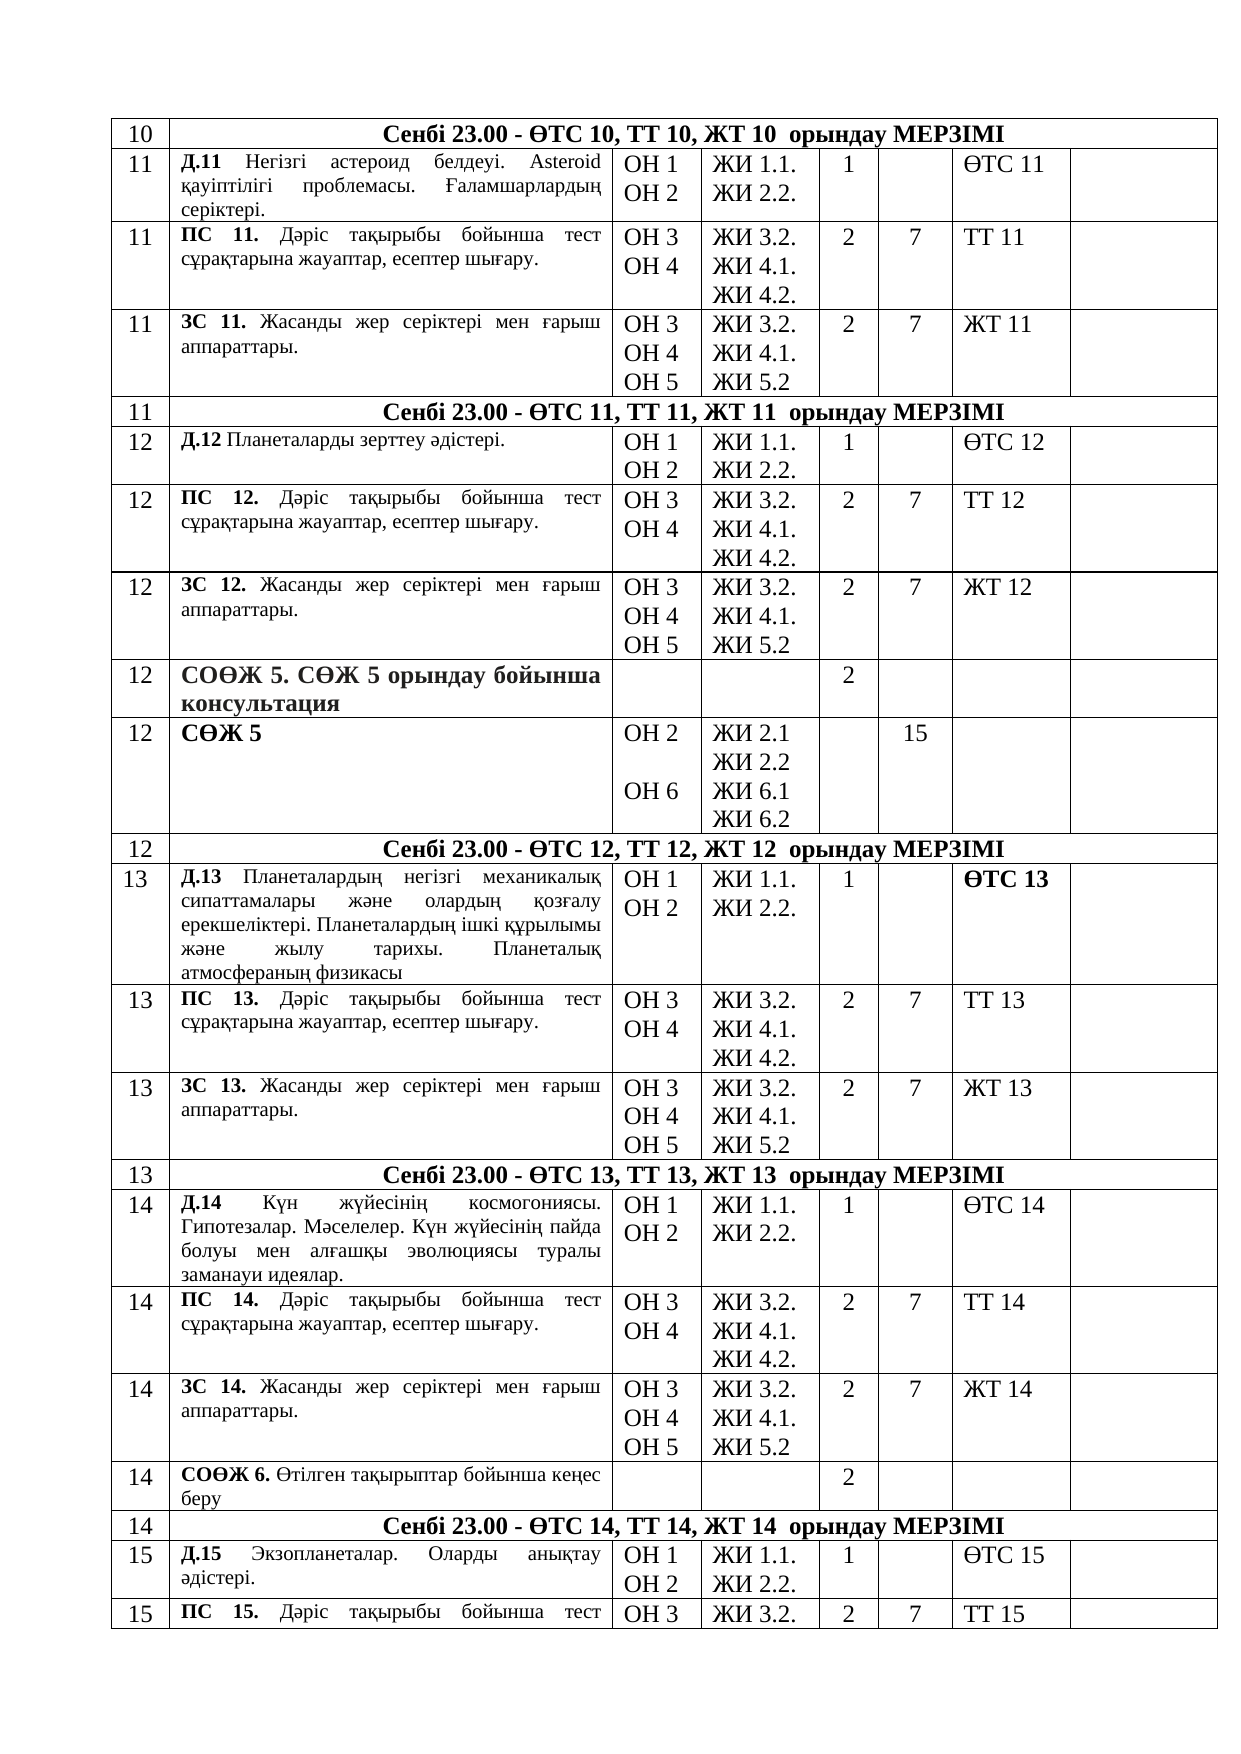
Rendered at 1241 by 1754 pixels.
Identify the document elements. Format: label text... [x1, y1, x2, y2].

table_cell 1 [820, 1190, 878, 1286]
table_cell 12 [112, 573, 169, 659]
table_cell 13 [112, 864, 169, 984]
table_cell Д.14 Күн жүйесінің космогониясы. Гипотезалар. Мәселелер. Күн жүйесінің пайда болуы мен алғашқы эволюциясы туралы заманауи идеялар. [170, 1190, 612, 1286]
table_cell ОН 3 ОН 4 [613, 1599, 701, 1628]
table_cell СОӨЖ 5. СӨЖ 5 орындау бойынша консультация [170, 660, 612, 717]
table_cell [1071, 985, 1217, 1072]
table_cell 2 [820, 485, 878, 571]
table_cell ПС 13. Дәріс тақырыбы бойынша тест сұрақтарына жауаптар, есептер шығару. [170, 985, 612, 1072]
table_cell Сенбі 23.00 - ӨТС 13, ТТ 13, ЖТ 13 орындау МЕРЗІМІ [170, 1160, 1217, 1189]
table_cell 2 [820, 1462, 878, 1510]
table_cell ЖИ 3.2. ЖИ 4.1. ЖИ 5.2 [702, 310, 819, 396]
table_cell ОН 2 ОН 6 [613, 718, 701, 833]
table_cell ТТ 12 [953, 485, 1070, 571]
table_cell [953, 1462, 1070, 1510]
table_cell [170, 1599, 612, 1628]
table_cell ОН 3 ОН 4 ОН 5 [613, 1073, 701, 1159]
table_cell 7 [879, 222, 952, 308]
table_cell [1071, 718, 1217, 833]
table_cell [702, 1462, 819, 1510]
table_cell 7 [879, 485, 952, 571]
table_cell 14 [112, 1190, 169, 1286]
table_cell [879, 1462, 952, 1510]
table_cell ОН 1 ОН 2 [613, 864, 701, 984]
table_cell [1071, 1462, 1217, 1510]
table_cell 7 [879, 1599, 952, 1628]
table_cell 12 [112, 485, 169, 571]
table_cell ЖИ 3.2. ЖИ 4.1. ЖИ 5.2 [702, 573, 819, 659]
table_cell ӨТС 12 [953, 427, 1070, 484]
table_cell 2 [820, 660, 878, 717]
table_cell [820, 718, 878, 833]
table_cell 7 [879, 1287, 952, 1373]
table_cell ЖИ 3.2. ЖИ 4.1. ЖИ 5.2 [702, 1374, 819, 1461]
table_cell ЖТ 14 [953, 1374, 1070, 1461]
table_cell 2 [820, 1073, 878, 1159]
table_cell ОН 3 ОН 4 [613, 985, 701, 1072]
table_cell 13 [112, 1160, 169, 1189]
table_cell СОӨЖ 6. Өтілген тақырыптар бойынша кеңес беру [170, 1462, 612, 1510]
table_cell ОН 3 ОН 4 ОН 5 [613, 1374, 701, 1461]
table_cell ОН 3 ОН 4 [613, 1287, 701, 1373]
table_cell [953, 718, 1070, 833]
table_cell ӨТС 13 [953, 864, 1070, 984]
table_cell 10 [112, 119, 169, 148]
table_cell СӨЖ 5 [170, 718, 612, 833]
table_cell 2 [820, 222, 878, 308]
table_cell ЖИ 3.2. ЖИ 4.1. ЖИ 4.2. [702, 985, 819, 1072]
table_cell ОН 1 ОН 2 [613, 427, 701, 484]
table_cell ЖИ 1.1. ЖИ 2.2. [702, 1190, 819, 1286]
table_cell 12 [112, 660, 169, 717]
table_cell ТТ 11 [953, 222, 1070, 308]
table_cell 11 [112, 222, 169, 308]
table_cell [1071, 310, 1217, 396]
table_cell Сенбі 23.00 - ӨТС 14, ТТ 14, ЖТ 14 орындау МЕРЗІМІ [170, 1511, 1217, 1539]
table_cell [1071, 427, 1217, 484]
table_cell ТТ 15 [953, 1599, 1070, 1628]
table_cell ОН 1 ОН 2 [613, 1541, 701, 1598]
table_cell [1071, 573, 1217, 659]
table_cell ЖИ 1.1. ЖИ 2.2. [702, 149, 819, 221]
table_cell ОН 3 ОН 4 ОН 5 [613, 310, 701, 396]
table_cell ОН 3 ОН 4 ОН 5 [613, 573, 701, 659]
table_cell [879, 660, 952, 717]
table_cell 14 [112, 1511, 169, 1539]
table_cell 7 [879, 1073, 952, 1159]
table_cell ЖИ 2.1 ЖИ 2.2 ЖИ 6.1 ЖИ 6.2 [702, 718, 819, 833]
table_cell Д.11 Негізгі астероид белдеуі. Asteroid қауіптілігі проблемасы. Ғаламшарлардың серіктері. [170, 149, 612, 221]
table_cell [702, 660, 819, 717]
table_cell Сенбі 23.00 - ӨТС 12, ТТ 12, ЖТ 12 орындау МЕРЗІМІ [170, 834, 1217, 863]
table_cell [879, 427, 952, 484]
table_cell [1071, 864, 1217, 984]
table_cell ЖИ 1.1. ЖИ 2.2. [702, 427, 819, 484]
table_cell ЖИ 1.1. ЖИ 2.2. [702, 864, 819, 984]
table_cell [879, 864, 952, 984]
table_cell ӨТС 15 [953, 1541, 1070, 1598]
table_cell ТТ 13 [953, 985, 1070, 1072]
table_cell ЖИ 3.2. ЖИ 4.1. ЖИ 4.2. [702, 222, 819, 308]
table_cell 2 [820, 1287, 878, 1373]
table_cell 2 [820, 310, 878, 396]
table_cell ЖИ 3.2. ЖИ 4.1. ЖИ 4.2. [702, 1287, 819, 1373]
table_cell [879, 1190, 952, 1286]
table_cell 11 [112, 149, 169, 221]
table_cell 1 [820, 427, 878, 484]
table_cell ӨТС 14 [953, 1190, 1070, 1286]
table_cell [613, 1462, 701, 1510]
table_cell [1071, 1190, 1217, 1286]
table_cell ОН 3 ОН 4 [613, 485, 701, 571]
table_cell [1071, 485, 1217, 571]
table_cell ЖИ 3.2. ЖИ 4.1. ЖИ 5.2 [702, 1073, 819, 1159]
table_cell ОН 1 ОН 2 [613, 149, 701, 221]
table_cell 11 [112, 310, 169, 396]
table_cell [1071, 1374, 1217, 1461]
table_cell 2 [820, 1374, 878, 1461]
table_cell 2 [820, 1599, 878, 1628]
table_cell [953, 660, 1070, 717]
table_cell ЖИ 3.2. ЖИ 4.1. ЖИ 4.2. [702, 485, 819, 571]
table_cell 14 [112, 1287, 169, 1373]
table_cell 7 [879, 310, 952, 396]
table_cell 1 [820, 864, 878, 984]
table_cell Сенбі 23.00 - ӨТС 11, ТТ 11, ЖТ 11 орындау МЕРЗІМІ [170, 397, 1217, 426]
table_cell [1071, 149, 1217, 221]
table_cell 15 [112, 1599, 169, 1628]
table_cell ПС 12. Дәріс тақырыбы бойынша тест сұрақтарына жауаптар, есептер шығару. [170, 485, 612, 571]
table_cell 1 [820, 149, 878, 221]
table_cell 12 [112, 718, 169, 833]
table_cell ПС 11. Дәріс тақырыбы бойынша тест сұрақтарына жауаптар, есептер шығару. [170, 222, 612, 308]
table_cell [1071, 1073, 1217, 1159]
table_cell 1 [820, 1541, 878, 1598]
table_cell Сенбі 23.00 - ӨТС 10, ТТ 10, ЖТ 10 орындау МЕРЗІМІ [170, 119, 1217, 148]
table_cell [879, 149, 952, 221]
table_cell 13 [112, 985, 169, 1072]
table_cell [1071, 222, 1217, 308]
table_cell 12 [112, 427, 169, 484]
table_cell 7 [879, 573, 952, 659]
table_cell 15 [112, 1541, 169, 1598]
table_cell ӨТС 11 [953, 149, 1070, 221]
table_cell [1071, 1541, 1217, 1598]
table_cell ОН 1 ОН 2 [613, 1190, 701, 1286]
table_cell ОН 3 ОН 4 [613, 222, 701, 308]
table_cell ЖТ 12 [953, 573, 1070, 659]
table_cell ЗС 11. Жасанды жер серіктері мен ғарыш аппараттары. [170, 310, 612, 396]
table_cell 12 [112, 834, 169, 863]
table_cell [879, 1541, 952, 1598]
table_cell 7 [879, 1374, 952, 1461]
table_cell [702, 1599, 819, 1628]
table_cell 14 [112, 1374, 169, 1461]
table_cell Д.15 Экзопланеталар. Оларды анықтау әдістері. [170, 1541, 612, 1598]
table_cell ЗС 13. Жасанды жер серіктері мен ғарыш аппараттары. [170, 1073, 612, 1159]
table_cell 7 [879, 985, 952, 1072]
table_cell ЖТ 13 [953, 1073, 1070, 1159]
table_cell [1071, 1287, 1217, 1373]
table_cell 2 [820, 985, 878, 1072]
table_cell Д.13 Планеталардың негізгі механикалық сипаттамалары және олардың қозғалу ерекшеліктері. Планеталардың ішкі құрылымы және жылу тарихы. Планеталық атмосфераның физикасы [170, 864, 612, 984]
table_cell 14 [112, 1462, 169, 1510]
table_cell [613, 660, 701, 717]
table_cell 11 [112, 397, 169, 426]
table_cell ЗС 12. Жасанды жер серіктері мен ғарыш аппараттары. [170, 573, 612, 659]
table_cell ТТ 14 [953, 1287, 1070, 1373]
table_cell [1071, 1599, 1217, 1628]
table_cell ЗС 14. Жасанды жер серіктері мен ғарыш аппараттары. [170, 1374, 612, 1461]
table_cell 15 [879, 718, 952, 833]
table_cell Д.12 Планеталарды зерттеу әдістері. [170, 427, 612, 484]
table_cell ЖТ 11 [953, 310, 1070, 396]
table_cell 13 [112, 1073, 169, 1159]
table_cell ЖИ 1.1. ЖИ 2.2. [702, 1541, 819, 1598]
table_cell [1071, 660, 1217, 717]
table_cell ПС 14. Дәріс тақырыбы бойынша тест сұрақтарына жауаптар, есептер шығару. [170, 1287, 612, 1373]
table_cell 2 [820, 573, 878, 659]
